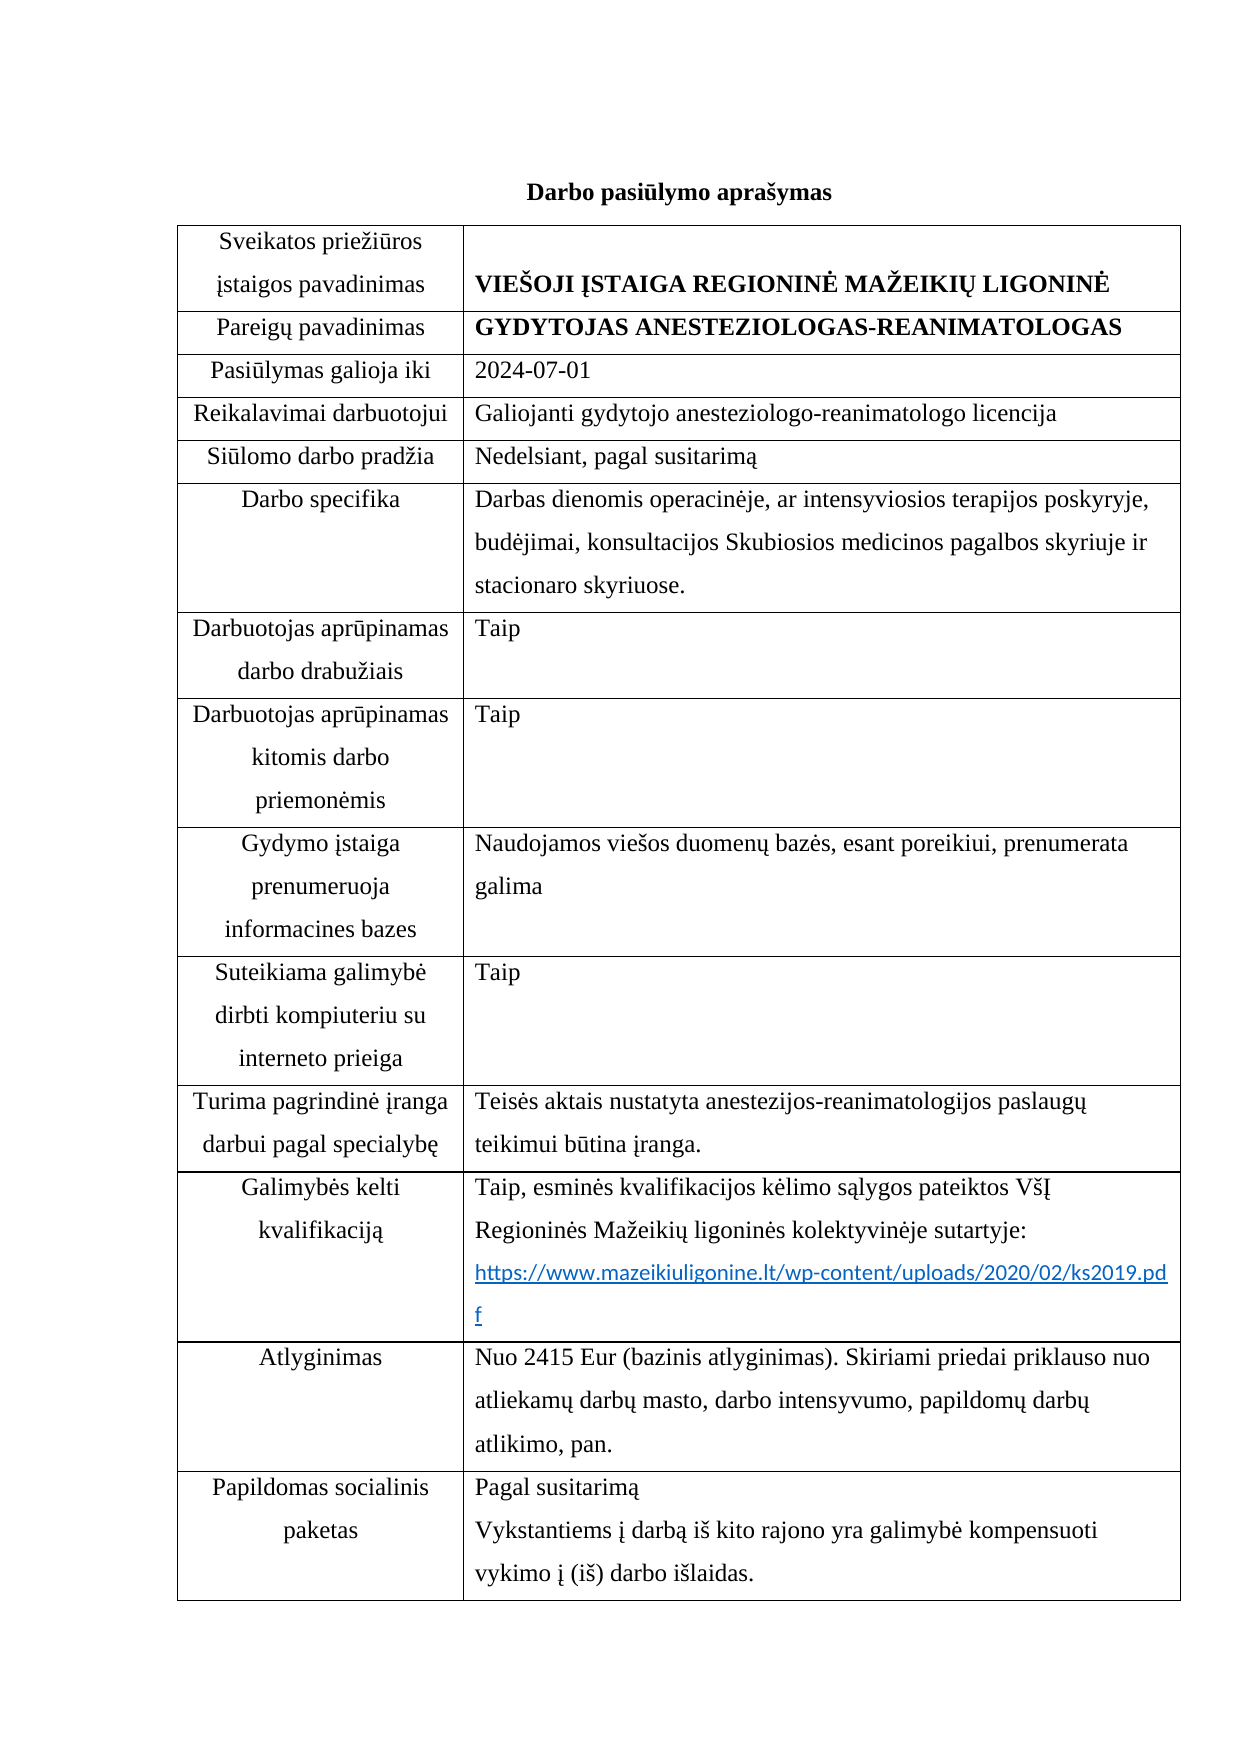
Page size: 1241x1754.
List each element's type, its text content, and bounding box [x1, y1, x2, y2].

table_cell Galimybės kelti kvalifikaciją [178, 1173, 463, 1341]
table_header VIEŠOJI ĮSTAIGA REGIONINĖ MAŽEIKIŲ LIGONINĖ [464, 226, 1180, 311]
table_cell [464, 1472, 1180, 1600]
table_cell Pasiūlymas galioja iki [178, 355, 463, 397]
table_cell 2024-07-01 [464, 355, 1180, 397]
table_cell Gydymo įstaiga prenumeruoja informacines bazes [178, 828, 463, 956]
table_cell Darbo specifika [178, 484, 463, 612]
table_cell Taip [464, 957, 1180, 1085]
table_cell Siūlomo darbo pradžia [178, 441, 463, 483]
table_cell Nedelsiant, pagal susitarimą [464, 441, 1180, 483]
table_cell Darbas dienomis operacinėje, ar intensyviosios terapijos poskyryje, budėjimai, konsultacijos Skubiosios medicinos pagalbos skyriuje ir stacionaro skyriuose. [464, 484, 1180, 612]
table_cell Naudojamos viešos duomenų bazės, esant poreikiui, prenumerata galima [464, 828, 1180, 956]
table_cell Taip, esminės kvalifikacijos kėlimo sąlygos pateiktos VšĮ Regioninės Mažeikių ligoninės kolektyvinėje sutartyje: https://www.mazeikiuligonine.lt/wp-content/uploads/2020/02/ks2019.pdf [464, 1173, 1180, 1341]
table_cell GYDYTOJAS ANESTEZIOLOGAS-REANIMATOLOGAS [464, 312, 1180, 354]
table_cell Galiojanti gydytojo anesteziologo-reanimatologo licencija [464, 398, 1180, 440]
table_cell Teisės aktais nustatyta anestezijos-reanimatologijos paslaugų teikimui būtina įranga. [464, 1086, 1180, 1171]
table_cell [178, 1472, 463, 1600]
table_cell Suteikiama galimybė dirbti kompiuteriu su interneto prieiga [178, 957, 463, 1085]
table_header Sveikatos priežiūros įstaigos pavadinimas [178, 226, 463, 311]
table_cell Turima pagrindinė įranga darbui pagal specialybę [178, 1086, 463, 1171]
table_cell Pareigų pavadinimas [178, 312, 463, 354]
table_cell Taip [464, 613, 1180, 698]
table_cell Taip [464, 699, 1180, 827]
table_cell Darbuotojas aprūpinamas darbo drabužiais [178, 613, 463, 698]
text Darbo pasiūlymo aprašymas [177, 177, 1181, 206]
table_cell Nuo 2415 Eur (bazinis atlyginimas). Skiriami priedai priklauso nuo atliekamų darbų masto, darbo intensyvumo, papildomų darbų atlikimo, pan. [464, 1343, 1180, 1471]
table_cell Darbuotojas aprūpinamas kitomis darbo priemonėmis [178, 699, 463, 827]
table_cell Atlyginimas [178, 1343, 463, 1471]
table_cell Reikalavimai darbuotojui [178, 398, 463, 440]
